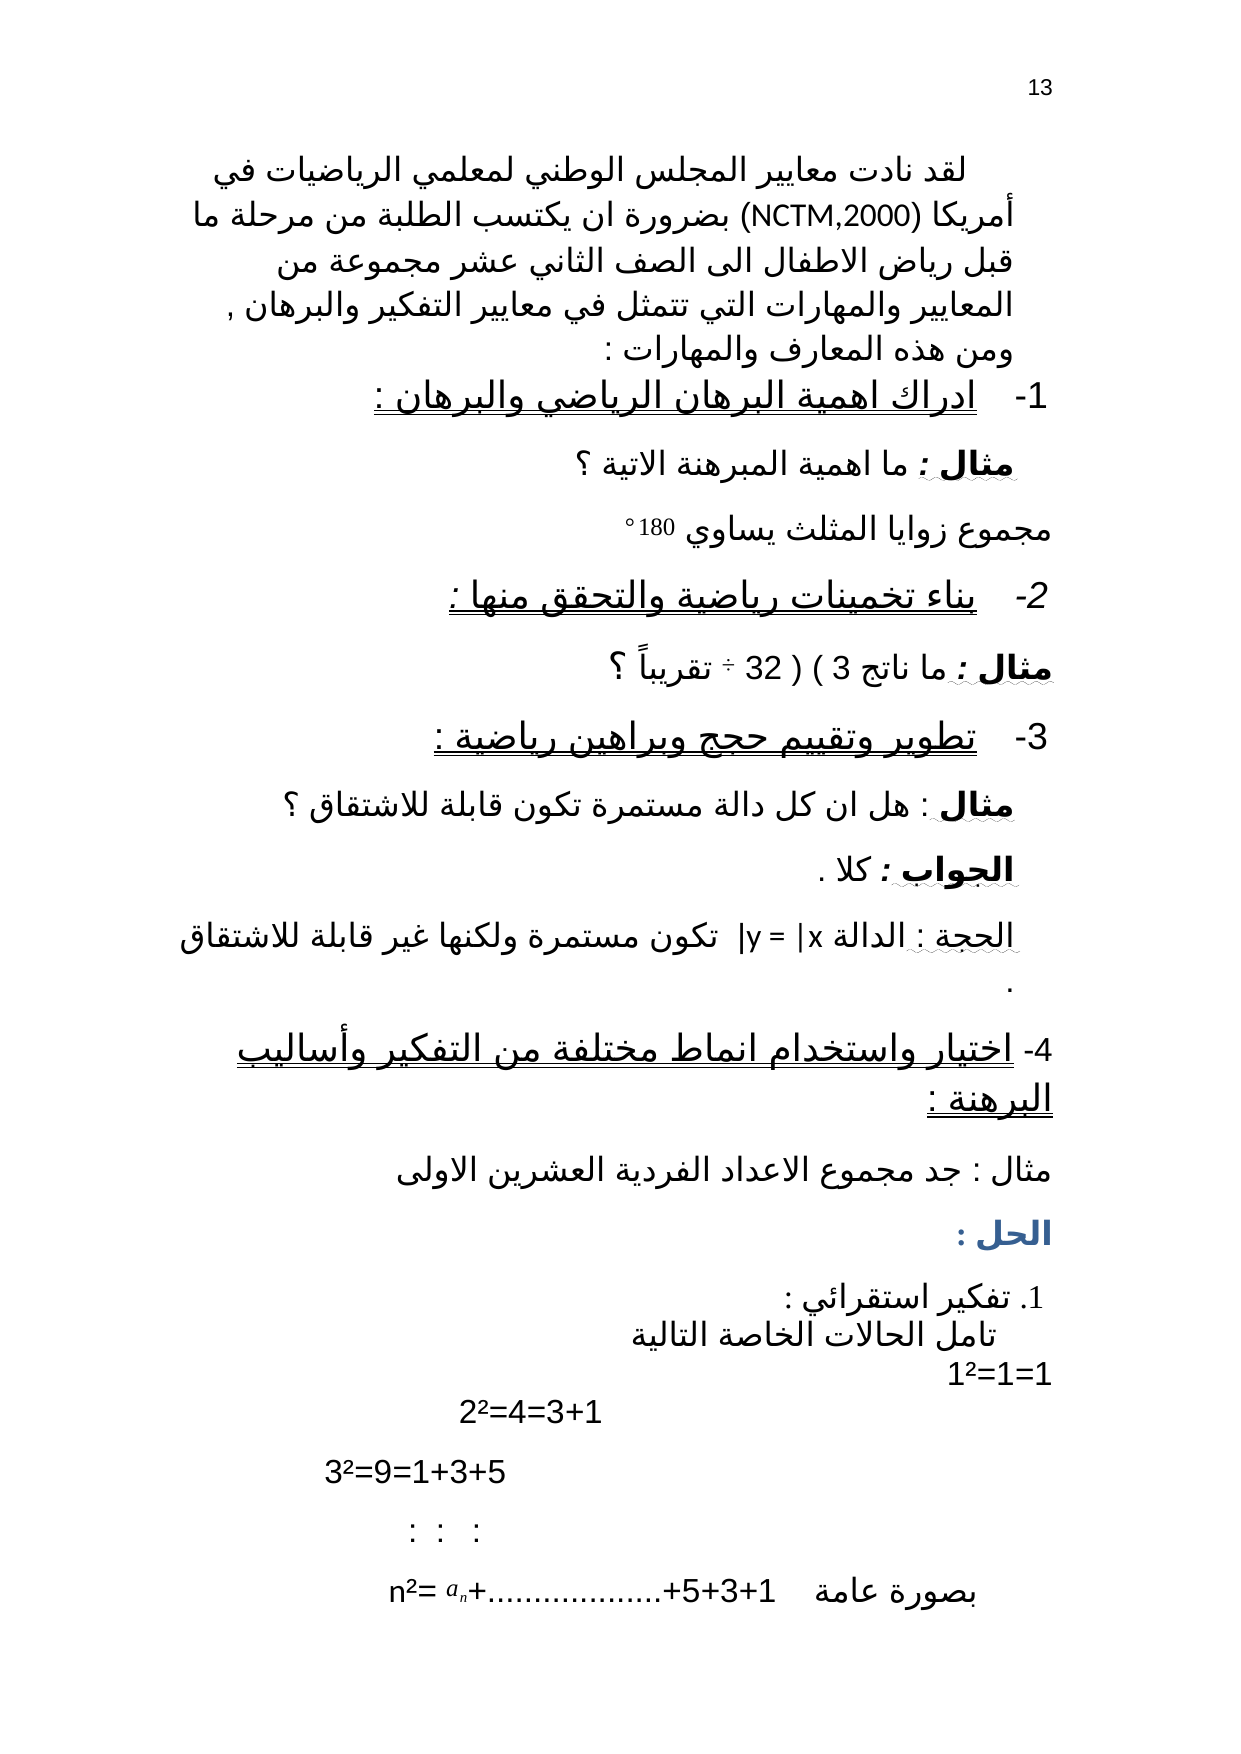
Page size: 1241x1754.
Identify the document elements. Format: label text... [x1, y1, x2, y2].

text مثال : جد مجموع الاعداد الفردية العشرين الاولى [187, 1150, 1053, 1189]
text تامل الحالات الخاصة التالية 1=1=1² 1+3=4=2² [187, 1316, 1053, 1431]
list لقد نادت معايير المجلس الوطني لمعلمي الرياضيات في أمريكا (NCTM,2000) بضرورة ان يكتسب الطلبة من مرحلة ما قبل رياض الاطفال الى الصف الثاني عشر مجموعة من المعايير والمهارات التي تتمثل في معايير التفكير والبرهان , ومن هذه المعارف والمهارات : [173, 150, 1014, 367]
list تطوير وتقييم حجج وبراهين رياضية : [173, 714, 1014, 757]
text بصورة عامة 1+3+5+...................+ =n² [187, 1570, 1053, 1611]
text الحجة : الدالة y = |x| تكون مستمرة ولكنها غير قابلة للاشتقاق . [173, 915, 1014, 1000]
text 4- اختيار واستخدام انماط مختلفة من التفكير وأساليب البرهنة : [173, 1026, 1053, 1119]
subtitle الحل : [187, 1214, 1053, 1252]
subtitle 1. تفكير استقرائي : [187, 1277, 1053, 1316]
text مثال : ما ناتج 3 ) ( 32 تقريباً ؟ [173, 644, 1053, 687]
text الجواب : كلا . [173, 850, 1014, 888]
text مجموع زوايا المثلث يساوي [173, 508, 1053, 547]
text مثال : هل ان كل دالة مستمرة تكون قابلة للاشتقاق ؟ [173, 785, 1014, 823]
text 1+3+5=9=3² [187, 1452, 1053, 1490]
text : : : [187, 1511, 1053, 1549]
list بناء تخمينات رياضية والتحقق منها : [173, 573, 1014, 617]
text مثال : ما اهمية المبرهنة الاتية ؟ [173, 443, 1014, 482]
list ادراك اهمية البرهان الرياضي والبرهان : [173, 373, 1014, 416]
